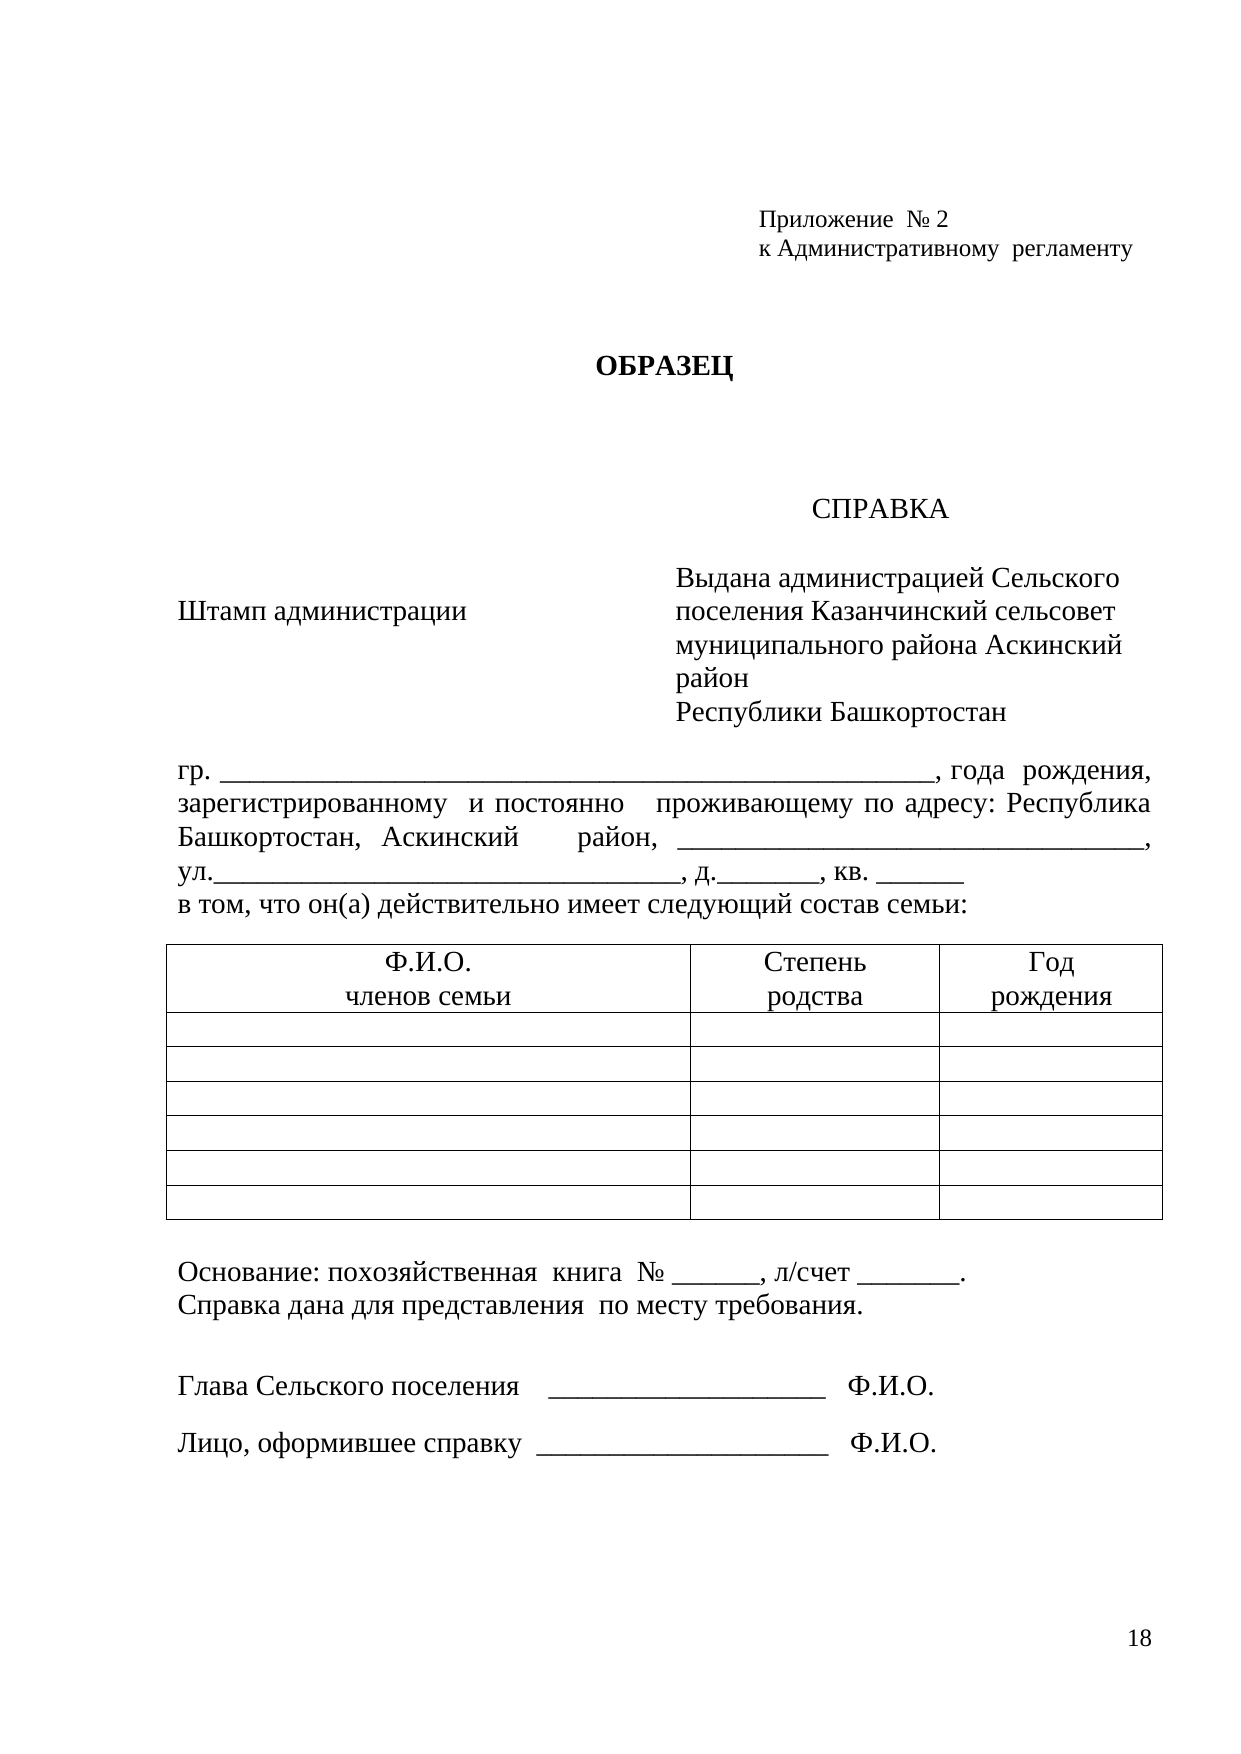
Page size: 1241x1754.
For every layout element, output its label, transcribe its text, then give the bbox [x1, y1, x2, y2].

table_header Выдана администрацией Сельского поселения Казанчинский сельсовет муниципального района Аскинский район Республики Башкортостан [665, 560, 1162, 727]
table_cell [940, 1047, 1162, 1081]
text в том, что он(а) действительно имеет следующий состав семьи: [177, 886, 1152, 920]
text гр. _________________________________________________, года рождения, зарегистрированному и постоянно проживающему по адресу: Республика Башкортостан, Аскинский район, ________________________________, ул.________________________________, д._______, кв. ______ [177, 729, 1152, 886]
table_cell [940, 1116, 1162, 1150]
table_header Степень родства [691, 945, 939, 1012]
table_cell [167, 1186, 690, 1219]
table_cell [940, 1151, 1162, 1184]
text Основание: похозяйственная книга № ______, л/счет _______. [177, 1254, 1152, 1287]
text к Административному регламенту [177, 233, 1152, 262]
table_cell [940, 1082, 1162, 1115]
table_header Штамп администрации [167, 560, 664, 727]
text Лицо, оформившее справку ____________________ Ф.И.О. [177, 1425, 1152, 1459]
table_cell [691, 1013, 939, 1046]
table_cell [167, 1047, 690, 1081]
text Приложение № 2 [177, 204, 1152, 233]
text Глава Сельского поселения ___________________ Ф.И.О. [177, 1368, 1152, 1402]
table_cell [691, 1151, 939, 1184]
text ОБРАЗЕЦ [177, 348, 1152, 382]
table_cell [940, 1186, 1162, 1219]
table_cell [167, 1013, 690, 1046]
table_cell [691, 1186, 939, 1219]
text Справка дана для представления по месту требования. [177, 1287, 1152, 1321]
table_cell [691, 1047, 939, 1081]
text СПРАВКА [177, 492, 1152, 525]
table_header Год рождения [940, 945, 1162, 1012]
table_cell [940, 1013, 1162, 1046]
table_cell [167, 1151, 690, 1184]
table_cell [691, 1116, 939, 1150]
table_cell [167, 1082, 690, 1115]
table_cell [691, 1082, 939, 1115]
table_cell [167, 1116, 690, 1150]
table_header Ф.И.О. членов семьи [167, 945, 690, 1012]
